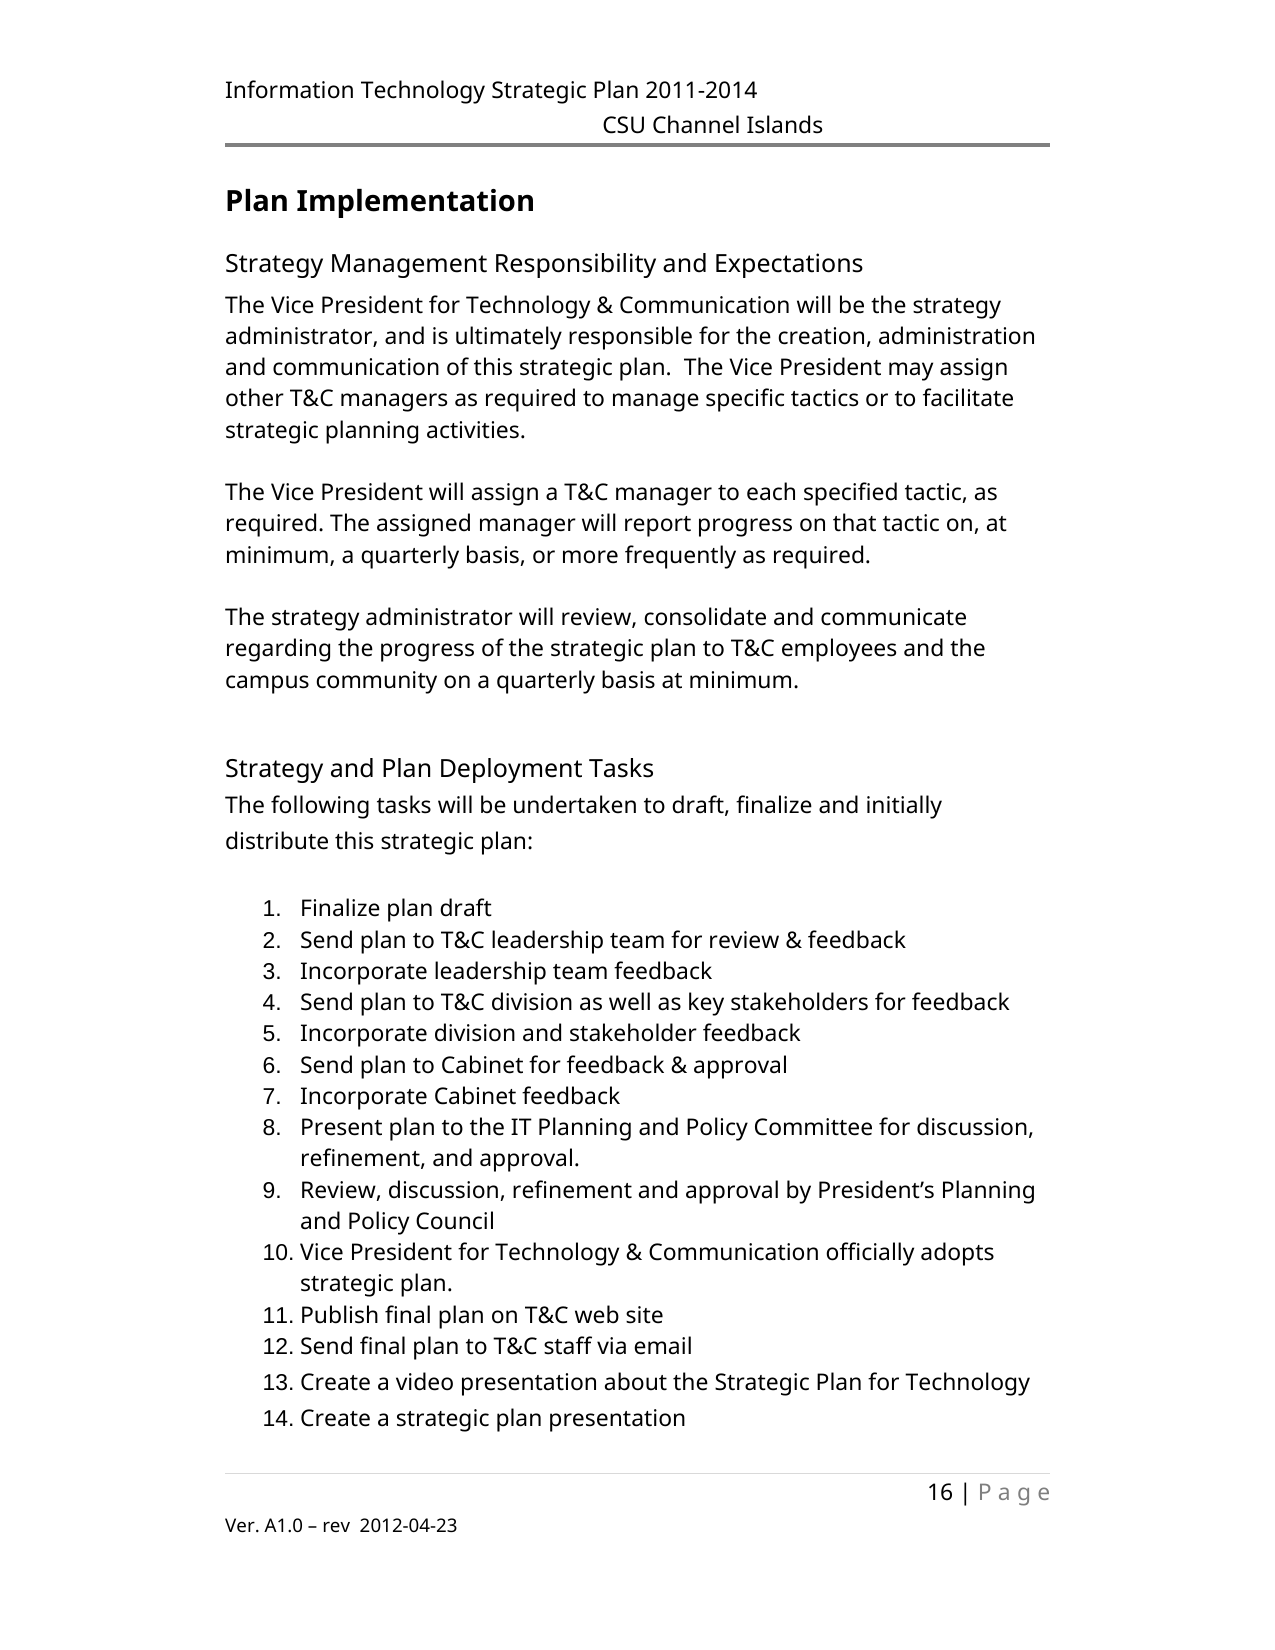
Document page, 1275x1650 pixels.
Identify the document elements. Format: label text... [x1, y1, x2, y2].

text The Vice President for Technology & Communication will be the strategy administrator, and is ultimately responsible for the creation, administration and communication of this strategic plan. The Vice President may assign other T&C managers as required to manage specific tactics or to facilitate strategic planning activities. [225, 288, 1050, 445]
text The strategy administrator will review, consolidate and communicate regarding the progress of the strategic plan to T&C employees and the campus community on a quarterly basis at minimum. [225, 601, 1050, 695]
list Send final plan to T&C staff via email [262, 1330, 1050, 1361]
list Send plan to Cabinet for feedback & approval [262, 1049, 1050, 1080]
list Send plan to T&C leadership team for review & feedback [262, 924, 1050, 955]
list Finalize plan draft [262, 892, 1050, 924]
list Review, discussion, refinement and approval by President’s Planning and Policy Council [262, 1174, 1050, 1236]
list Incorporate division and stakeholder feedback [262, 1017, 1050, 1049]
list Present plan to the IT Planning and Policy Committee for discussion, refinement, and approval. [262, 1111, 1050, 1174]
subtitle Strategy Management Responsibility and Expectations [225, 245, 1050, 279]
list Publish final plan on T&C web site [262, 1299, 1050, 1330]
list Create a video presentation about the Strategic Plan for Technology [262, 1366, 1050, 1397]
list Vice President for Technology & Communication officially adopts strategic plan. [262, 1236, 1050, 1299]
list Incorporate leadership team feedback [262, 955, 1050, 986]
text The Vice President will assign a T&C manager to each specified tactic, as required. The assigned manager will report progress on that tactic on, at minimum, a quarterly basis, or more frequently as required. [225, 476, 1050, 570]
text The following tasks will be undertaken to draft, finalize and initially distribute this strategic plan: [225, 789, 1050, 856]
list Send plan to T&C division as well as key stakeholders for feedback [262, 986, 1050, 1017]
subtitle Strategy and Plan Deployment Tasks [225, 751, 1050, 785]
list Incorporate Cabinet feedback [262, 1080, 1050, 1111]
list Create a strategic plan presentation [262, 1402, 1050, 1433]
subtitle Plan Implementation [225, 181, 1050, 220]
